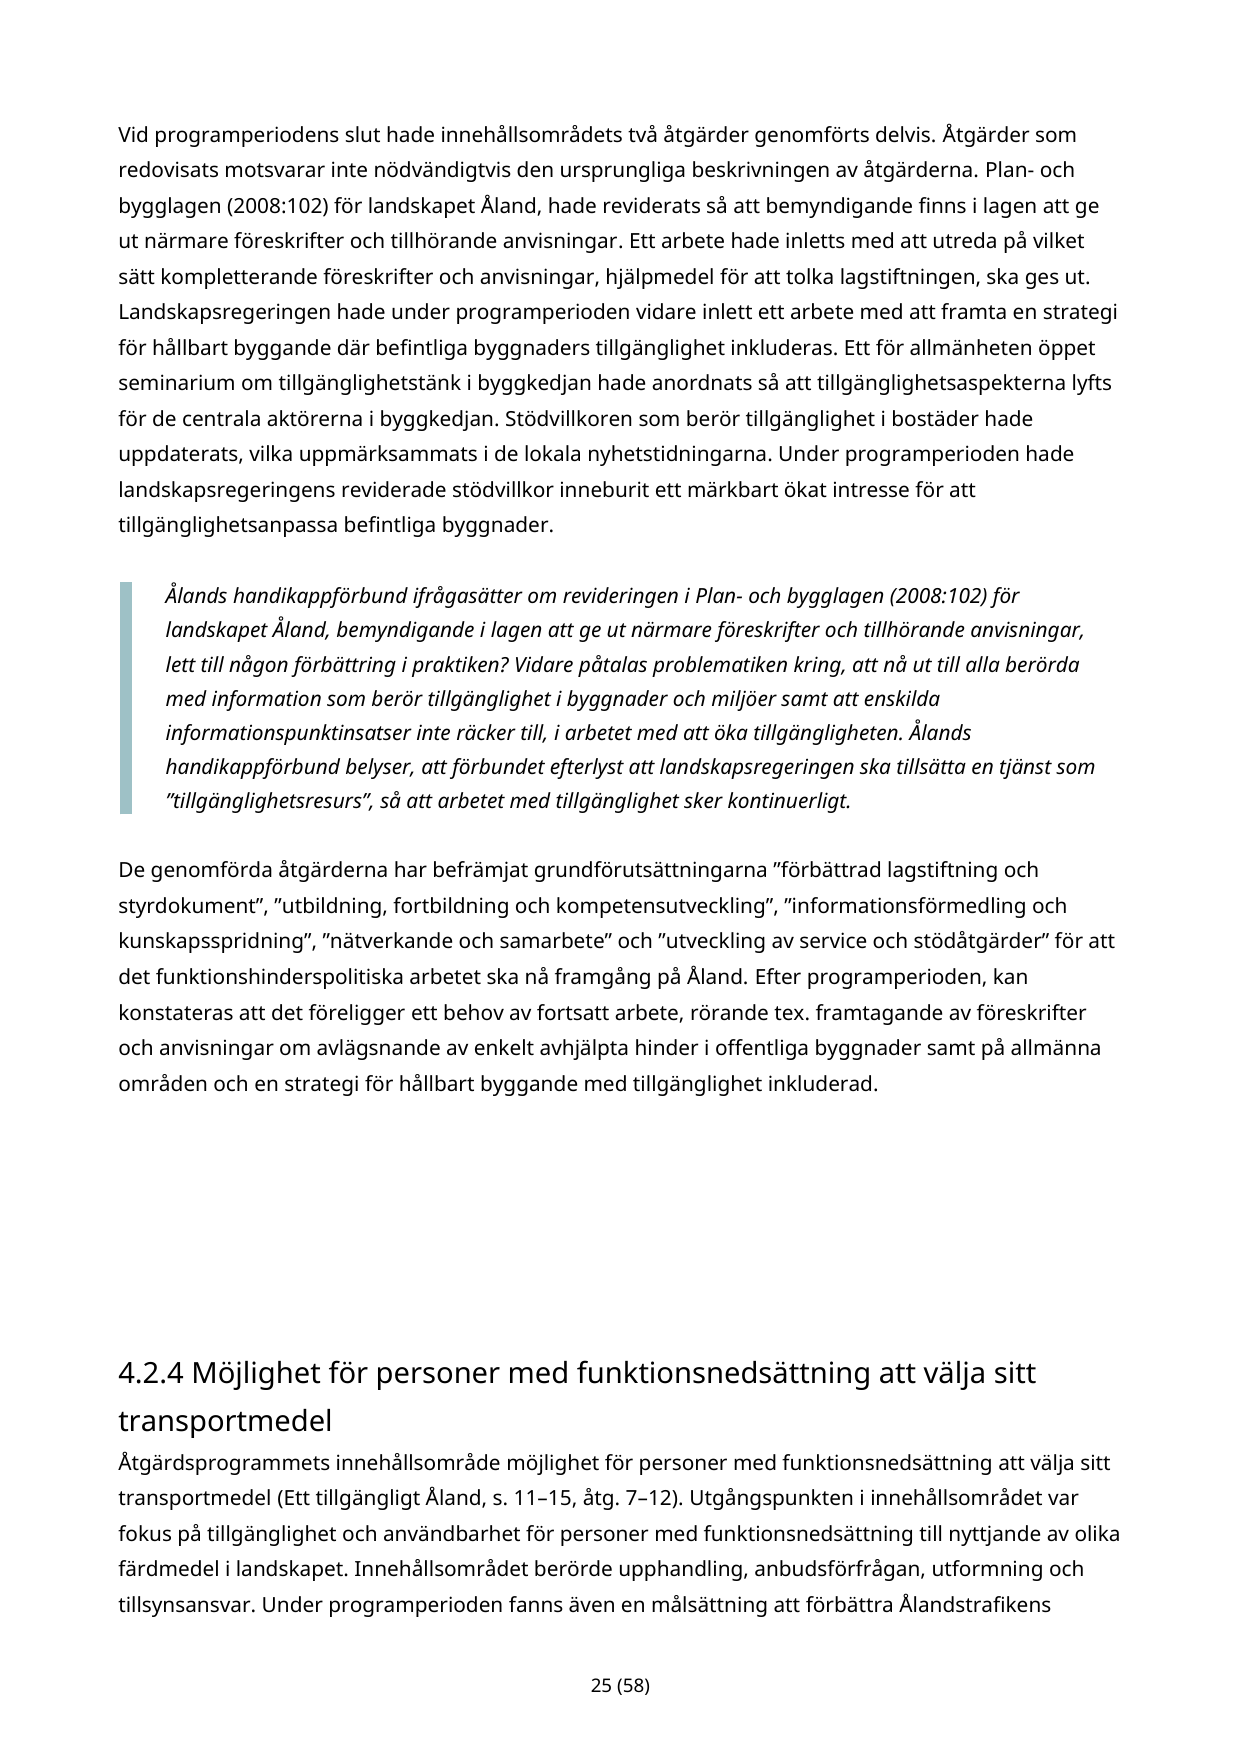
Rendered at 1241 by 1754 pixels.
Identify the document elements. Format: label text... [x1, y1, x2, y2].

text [118, 1448, 1122, 1618]
text Vid programperiodens slut hade innehållsområdets två åtgärder genomförts delvis. Åtgärder som redovisats motsvarar inte nödvändigtvis den ursprungliga beskrivningen av åtgärderna. Plan- och bygglagen (2008:102) för landskapet Åland, hade reviderats så att bemyndigande finns i lagen att ge ut närmare föreskrifter och tillhörande anvisningar. Ett arbete hade inletts med att utreda på vilket sätt kompletterande föreskrifter och anvisningar, hjälpmedel för att tolka lagstiftningen, ska ges ut. Landskapsregeringen hade under programperioden vidare inlett ett arbete med att framta en strategi för hållbart byggande där befintliga byggnaders tillgänglighet inkluderas. Ett för allmänheten öppet seminarium om tillgänglighetstänk i byggkedjan hade anordnats så att tillgänglighetsaspekterna lyfts för de centrala aktörerna i byggkedjan. Stödvillkoren som berör tillgänglighet i bostäder hade uppdaterats, vilka uppmärksammats i de lokala nyhetstidningarna. Under programperioden hade landskapsregeringens reviderade stödvillkor inneburit ett märkbart ökat intresse för att tillgänglighetsanpassa befintliga byggnader. [118, 120, 1122, 539]
text Ålands handikappförbund ifrågasätter om revideringen i Plan- och bygglagen (2008:102) för landskapet Åland, bemyndigande i lagen att ge ut närmare föreskrifter och tillhörande anvisningar, lett till någon förbättring i praktiken? Vidare påtalas problematiken kring, att nå ut till alla berörda med information som berör tillgänglighet i byggnader och miljöer samt att enskilda informationspunktinsatser inte räcker till, i arbetet med att öka tillgängligheten. Ålands handikappförbund belyser, att förbundet efterlyst att landskapsregeringen ska tillsätta en tjänst som ”tillgänglighetsresurs”, så att arbetet med tillgänglighet sker kontinuerligt. [132, 582, 1122, 814]
subtitle 4.2.4 Möjlighet för personer med funktionsnedsättning att välja sitt transportmedel [118, 1353, 1122, 1440]
text De genomförda åtgärderna har befrämjat grundförutsättningarna ”förbättrad lagstiftning och styrdokument”, ”utbildning, fortbildning och kompetensutveckling”, ”informationsförmedling och kunskapsspridning”, ”nätverkande och samarbete” och ”utveckling av service och stödåtgärder” för att det funktionshinderspolitiska arbetet ska nå framgång på Åland. Efter programperioden, kan konstateras att det föreligger ett behov av fortsatt arbete, rörande tex. framtagande av föreskrifter och anvisningar om avlägsnande av enkelt avhjälpta hinder i offentliga byggnader samt på allmänna områden och en strategi för hållbart byggande med tillgänglighet inkluderad. [118, 856, 1122, 1097]
